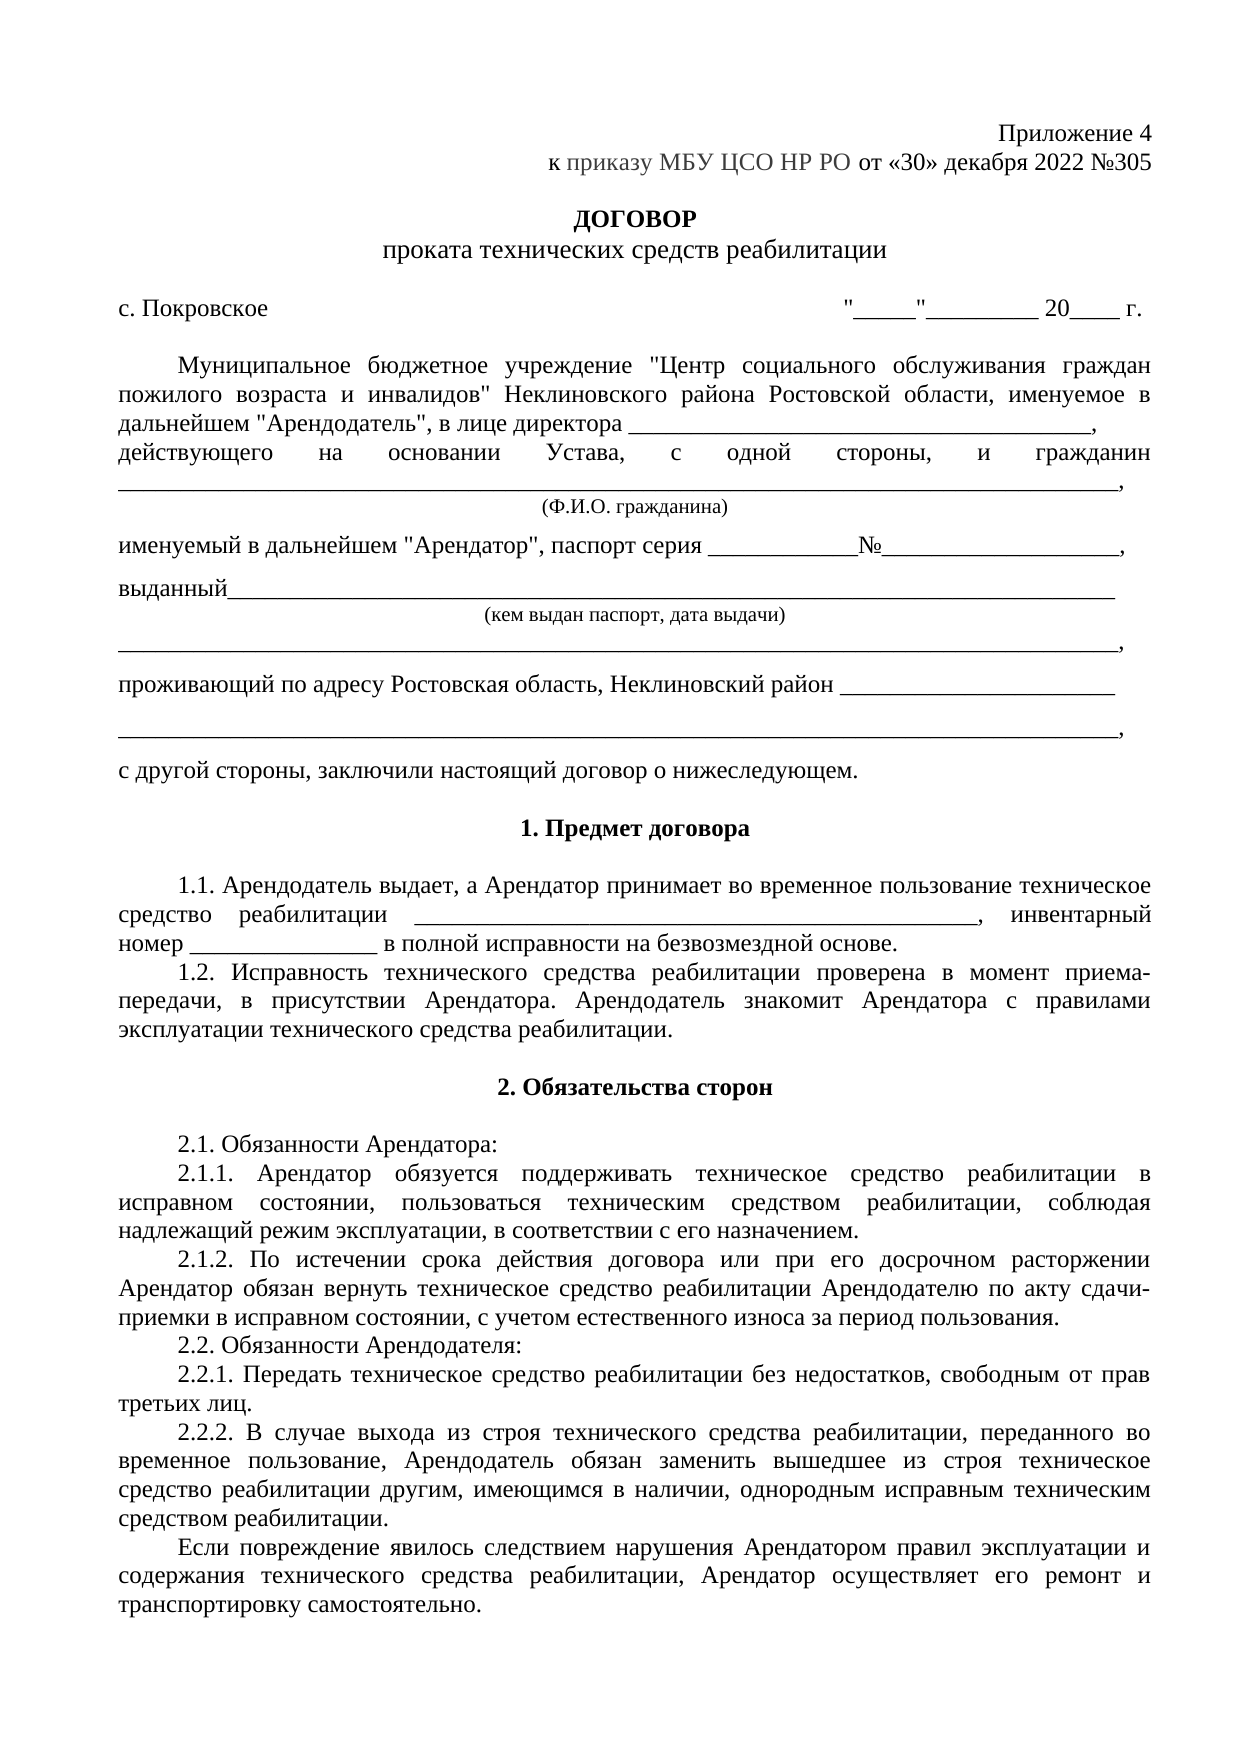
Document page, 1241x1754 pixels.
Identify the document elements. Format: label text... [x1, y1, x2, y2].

text (кем выдан паспорт, дата выдачи) [118, 602, 1152, 626]
text Приложение 4 [118, 118, 1152, 147]
text 2.1.1. Арендатор обязуется поддерживать техническое средство реабилитации в исправном состоянии, пользоваться техническим средством реабилитации, соблюдая надлежащий режим эксплуатации, в соответствии с его назначением. [118, 1158, 1152, 1244]
text 2. Обязательства сторон [118, 1072, 1152, 1101]
text Если повреждение явилось следствием нарушения Арендатором правил эксплуатации и содержания технического средства реабилитации, Арендатор осуществляет его ремонт и транспортировку самостоятельно. [118, 1532, 1152, 1618]
text ________________________________________________________________________________, [118, 712, 1152, 741]
text 2.1.2. По истечении срока действия договора или при его досрочном расторжении Арендатор обязан вернуть техническое средство реабилитации Арендодателю по акту сдачи-приемки в исправном состоянии, с учетом естественного износа за период пользования. [118, 1244, 1152, 1331]
text Муниципальное бюджетное учреждение "Центр социального обслуживания граждан пожилого возраста и инвалидов" Неклиновского района Ростовской области, именуемое в дальнейшем "Арендодатель", в лице директора _____________________________________, [118, 351, 1152, 437]
text к приказу МБУ ЦСО НР РО от «30» декабря 2022 №305 [118, 147, 1152, 176]
text 2.2. Обязанности Арендодателя: [118, 1331, 1152, 1359]
text проживающий по адресу Ростовская область, Неклиновский район ______________________ [118, 669, 1152, 698]
text с. Покровское "_____"_________ 20____ г. [118, 293, 1152, 322]
text 1.2. Исправность технического средства реабилитации проверена в момент приема-передачи, в присутствии Арендатора. Арендодатель знакомит Арендатора с правилами эксплуатации технического средства реабилитации. [118, 957, 1152, 1043]
text 2.1. Обязанности Арендатора: [118, 1129, 1152, 1158]
text 2.2.2. В случае выхода из строя технического средства реабилитации, переданного во временное пользование, Арендодатель обязан заменить вышедшее из строя техническое средство реабилитации другим, имеющимся в наличии, однородным исправным техническим средством реабилитации. [118, 1417, 1152, 1532]
text 1. Предмет договора [118, 813, 1152, 842]
text с другой стороны, заключили настоящий договор о нижеследующем. [118, 756, 1152, 784]
text проката технических средств реабилитации [118, 233, 1152, 264]
text (Ф.И.О. гражданина) [118, 494, 1152, 518]
text 1.1. Арендодатель выдает, а Арендатор принимает во временное пользование техническое средство реабилитации _____________________________________________, инвентарный номер _______________ в полной исправности на безвозмездной основе. [118, 871, 1152, 957]
text ДОГОВОР [118, 204, 1152, 233]
text именуемый в дальнейшем "Арендатор", паспорт серия ____________№___________________, [118, 530, 1152, 559]
text ________________________________________________________________________________, [118, 626, 1152, 655]
text действующего на основании Устава, с одной стороны, и гражданин ________________________________________________________________________________, [118, 437, 1152, 494]
text 2.2.1. Передать техническое средство реабилитации без недостатков, свободным от прав третьих лиц. [118, 1359, 1152, 1417]
text выданный_______________________________________________________________________ [118, 573, 1152, 602]
